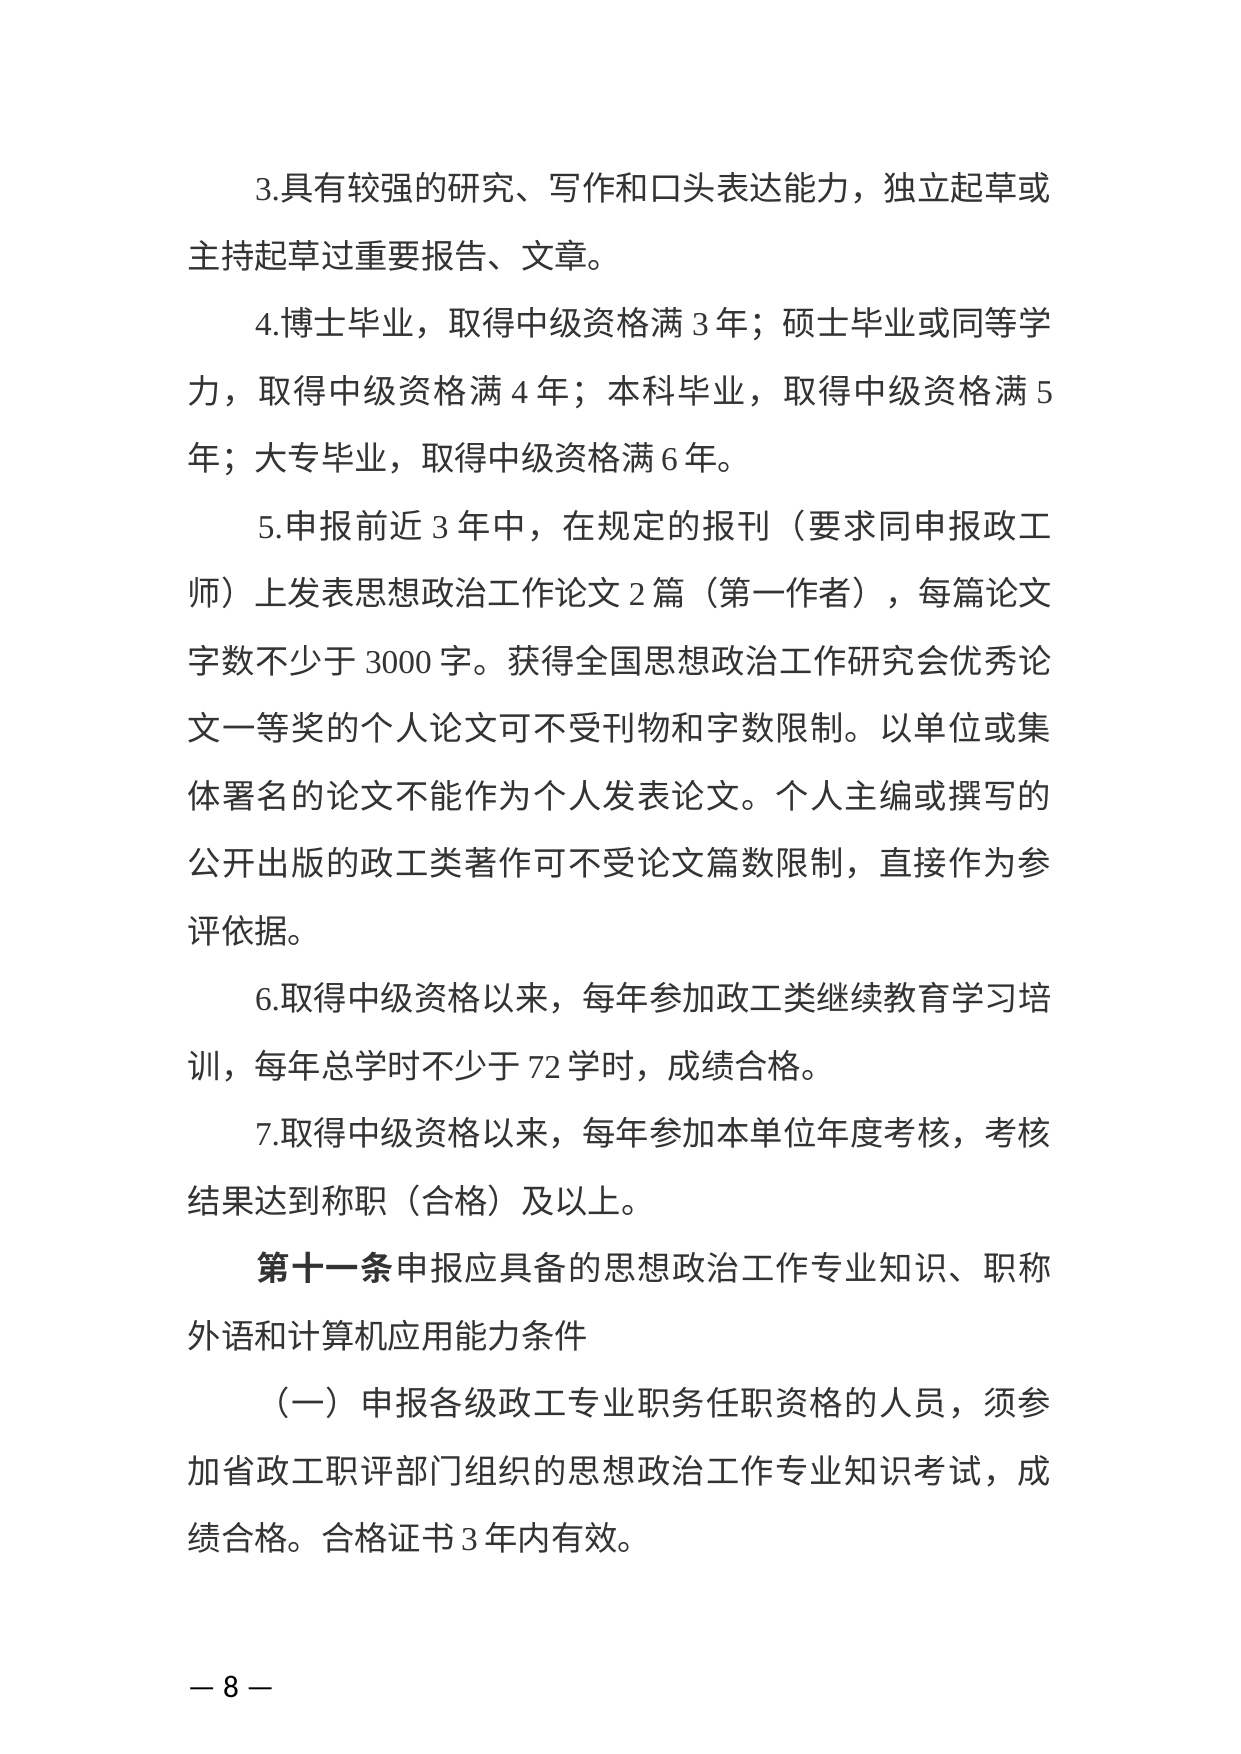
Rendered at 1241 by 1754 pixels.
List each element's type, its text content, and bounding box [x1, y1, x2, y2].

text 4.博士毕业，取得中级资格满3年；硕士毕业或同等学力，取得中级资格满4年；本科毕业，取得中级资格满5年；大专毕业，取得中级资格满6年。 [187, 297, 1053, 480]
text （一）申报各级政工专业职务任职资格的人员，须参加省政工职评部门组织的思想政治工作专业知识考试，成绩合格。合格证书3年内有效。 [187, 1377, 1053, 1560]
text 5.申报前近3年中，在规定的报刊（要求同申报政工师）上发表思想政治工作论文2篇（第一作者），每篇论文字数不少于3000字。获得全国思想政治工作研究会优秀论文一等奖的个人论文可不受刊物和字数限制。以单位或集体署名的论文不能作为个人发表论文。个人主编或撰写的公开出版的政工类著作可不受论文篇数限制，直接作为参评依据。 [187, 499, 1053, 953]
text 7.取得中级资格以来，每年参加本单位年度考核，考核结果达到称职（合格）及以上。 [187, 1107, 1053, 1223]
text 第十一条申报应具备的思想政治工作专业知识、职称外语和计算机应用能力条件 [187, 1242, 1053, 1358]
text 3.具有较强的研究、写作和口头表达能力，独立起草或主持起草过重要报告、文章。 [187, 162, 1053, 278]
text 6.取得中级资格以来，每年参加政工类继续教育学习培训，每年总学时不少于72学时，成绩合格。 [187, 972, 1053, 1088]
